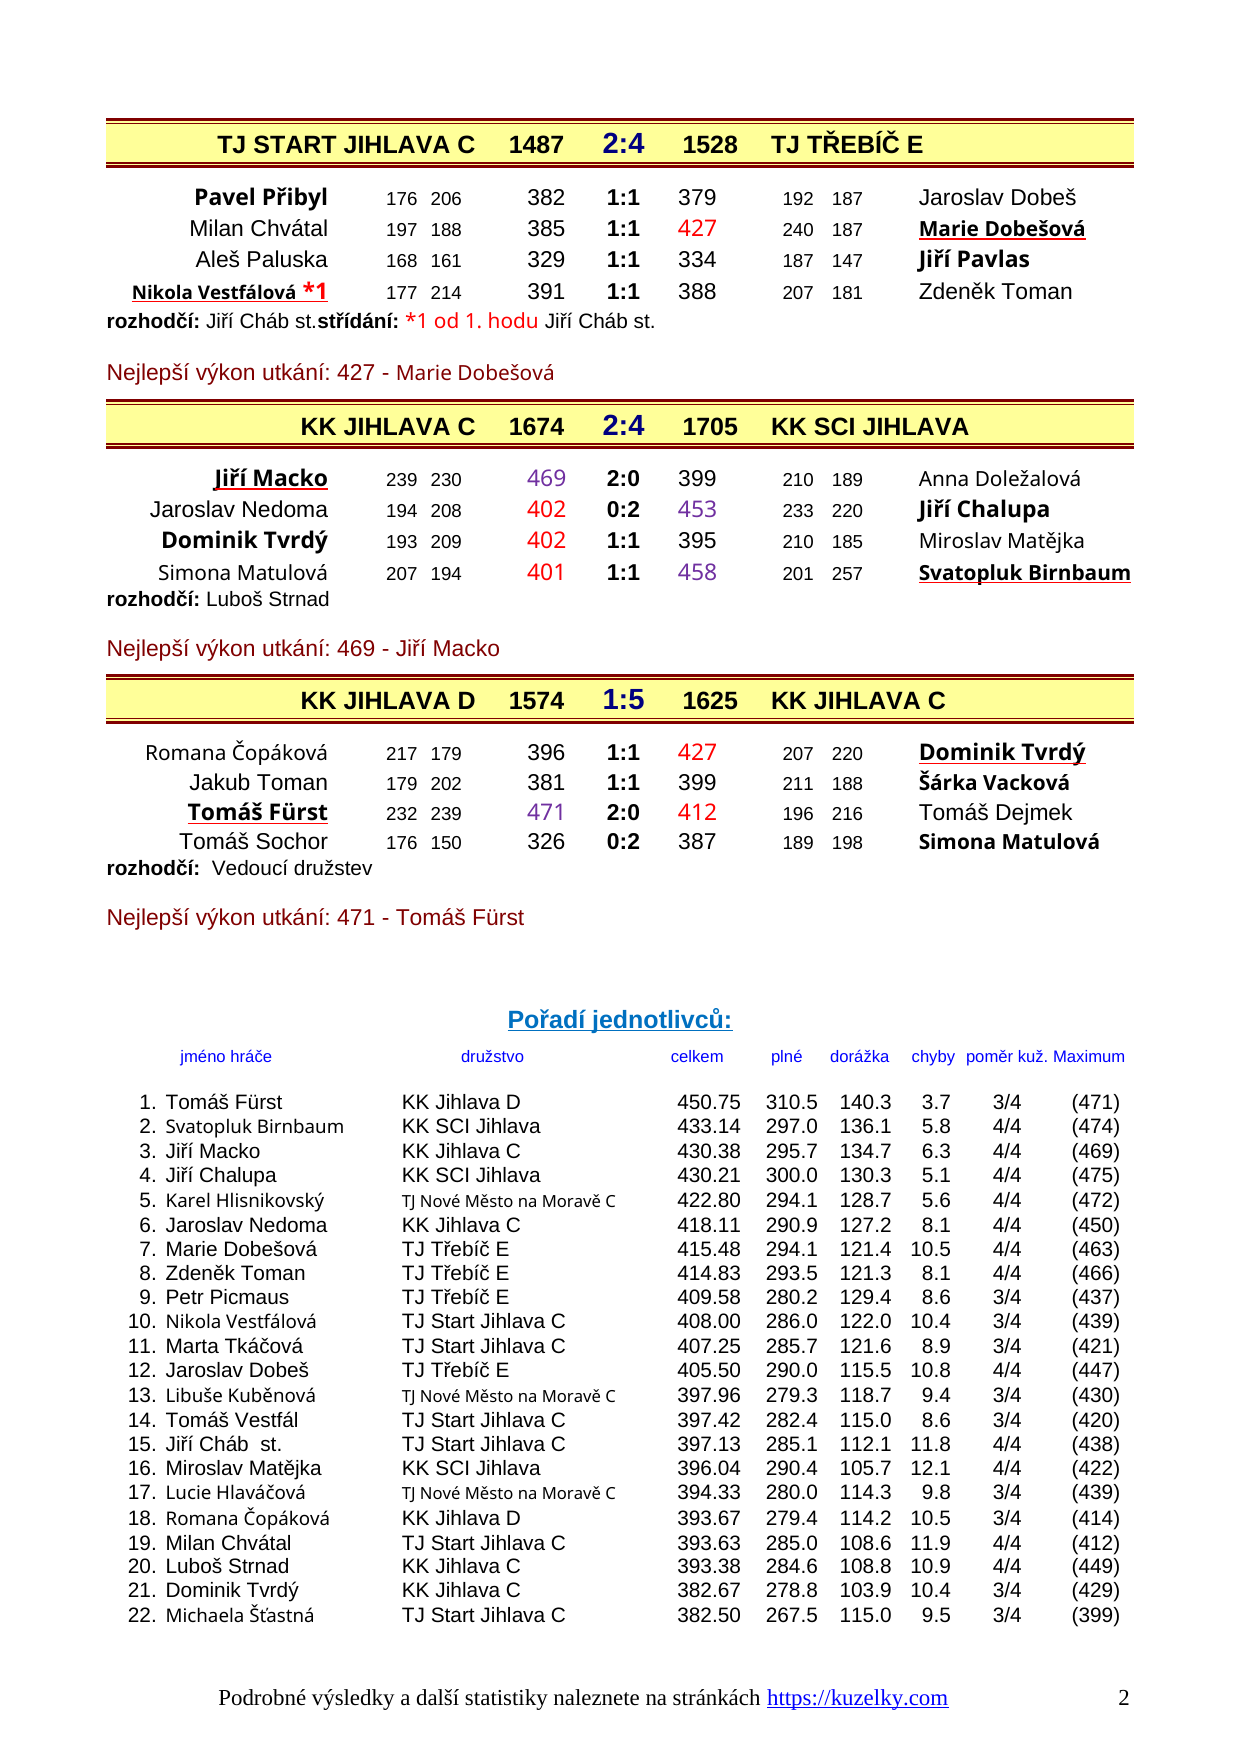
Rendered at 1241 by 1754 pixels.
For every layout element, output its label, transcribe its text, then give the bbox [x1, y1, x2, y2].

text 5. Karel Hlisnikovský TJ Nové Město na Moravě C 422.80 294.1 128.7 5.6 4/4 (472) [106, 1187, 1134, 1213]
text 21. Dominik Tvrdý KK Jihlava C 382.67 278.8 103.9 10.4 3/4 (429) [106, 1578, 1134, 1602]
text Romana Čopáková 217 179 396 1:1 427 207 220 Dominik Tvrdý [106, 736, 1134, 768]
text Pořadí jednotlivců: [94, 1005, 1145, 1034]
text 10. Nikola Vestfálová TJ Start Jihlava C 408.00 286.0 122.0 10.4 3/4 (439) [106, 1308, 1134, 1334]
text 18. Romana Čopáková KK Jihlava D 393.67 279.4 114.2 10.5 3/4 (414) [106, 1505, 1134, 1530]
text 7. Marie Dobešová TJ Třebíč E 415.48 294.1 121.4 10.5 4/4 (463) [106, 1237, 1134, 1261]
text Pavel Přibyl 176 206 382 1:1 379 192 187 Jaroslav Dobeš [106, 181, 1134, 212]
text 14. Tomáš Vestfál TJ Start Jihlava C 397.42 282.4 115.0 8.6 3/4 (420) [106, 1407, 1134, 1431]
text Nejlepší výkon utkání: 471 - Tomáš Fürst [106, 904, 1134, 930]
text rozhodčí: Vedoucí družstev [106, 856, 1134, 880]
text Nejlepší výkon utkání: 469 - Jiří Macko [106, 635, 1134, 661]
text 1. Tomáš Fürst KK Jihlava D 450.75 310.5 140.3 3.7 3/4 (471) [106, 1090, 1134, 1114]
text Jiří Macko 239 230 469 2:0 399 210 189 Anna Doležalová [106, 462, 1134, 493]
text 13. Libuše Kuběnová TJ Nové Město na Moravě C 397.96 279.3 118.7 9.4 3/4 (430) [106, 1382, 1134, 1407]
text 15. Jiří Cháb st. TJ Start Jihlava C 397.13 285.1 112.1 11.8 4/4 (438) [106, 1431, 1134, 1455]
text TJ Start Jihlava C 1487 2:4 1528 TJ Třebíč E [106, 124, 1134, 162]
text 20. Luboš Strnad KK Jihlava C 393.38 284.6 108.8 10.9 4/4 (449) [106, 1554, 1134, 1578]
text 19. Milan Chvátal TJ Start Jihlava C 393.63 285.0 108.6 11.9 4/4 (412) [106, 1530, 1134, 1554]
text 2. Svatopluk Birnbaum KK SCI Jihlava 433.14 297.0 136.1 5.8 4/4 (474) [106, 1114, 1134, 1139]
text 17. Lucie Hlaváčová TJ Nové Město na Moravě C 394.33 280.0 114.3 9.8 3/4 (439) [106, 1479, 1134, 1505]
text Jakub Toman 179 202 381 1:1 399 211 188 Šárka Vacková [106, 768, 1134, 796]
text Nejlepší výkon utkání: 427 - Marie Dobešová [106, 358, 1134, 387]
text 6. Jaroslav Nedoma KK Jihlava C 418.11 290.9 127.2 8.1 4/4 (450) [106, 1213, 1134, 1237]
text Tomáš Fürst 232 239 471 2:0 412 196 216 Tomáš Dejmek [106, 796, 1134, 827]
text rozhodčí: Luboš Strnad [106, 587, 1134, 611]
text Nikola Vestfálová *1 177 214 391 1:1 388 207 181 Zdeněk Toman [106, 274, 1134, 306]
text Aleš Paluska 168 161 329 1:1 334 187 147 Jiří Pavlas [106, 243, 1134, 274]
text 11. Marta Tkáčová TJ Start Jihlava C 407.25 285.7 121.6 8.9 3/4 (421) [106, 1334, 1134, 1358]
text rozhodčí: Jiří Cháb st.střídání: *1 od 1. hodu Jiří Cháb st. [106, 306, 1134, 334]
text Milan Chvátal 197 188 385 1:1 427 240 187 Marie Dobešová [106, 212, 1134, 243]
text 8. Zdeněk Toman TJ Třebíč E 414.83 293.5 121.3 8.1 4/4 (466) [106, 1261, 1134, 1284]
text 4. Jiří Chalupa KK SCI Jihlava 430.21 300.0 130.3 5.1 4/4 (475) [106, 1163, 1134, 1187]
text 9. Petr Picmaus TJ Třebíč E 409.58 280.2 129.4 8.6 3/4 (437) [106, 1284, 1134, 1308]
text jméno hráče družstvo celkem plné dorážka chyby poměr kuž. Maximum [106, 1047, 1134, 1066]
text 22. Michaela Šťastná TJ Start Jihlava C 382.50 267.5 115.0 9.5 3/4 (399) [106, 1602, 1134, 1628]
text Simona Matulová 207 194 401 1:1 458 201 257 Svatopluk Birnbaum [106, 556, 1134, 587]
text Jaroslav Nedoma 194 208 402 0:2 453 233 220 Jiří Chalupa [106, 493, 1134, 524]
text KK Jihlava D 1574 1:5 1625 KK Jihlava C [106, 680, 1134, 718]
text 12. Jaroslav Dobeš TJ Třebíč E 405.50 290.0 115.5 10.8 4/4 (447) [106, 1358, 1134, 1382]
text Dominik Tvrdý 193 209 402 1:1 395 210 185 Miroslav Matějka [106, 524, 1134, 556]
text 16. Miroslav Matějka KK SCI Jihlava 396.04 290.4 105.7 12.1 4/4 (422) [106, 1455, 1134, 1479]
text 3. Jiří Macko KK Jihlava C 430.38 295.7 134.7 6.3 4/4 (469) [106, 1139, 1134, 1163]
text Tomáš Sochor 176 150 326 0:2 387 189 198 Simona Matulová [106, 827, 1134, 856]
text KK Jihlava C 1674 2:4 1705 KK SCI Jihlava [106, 405, 1134, 443]
